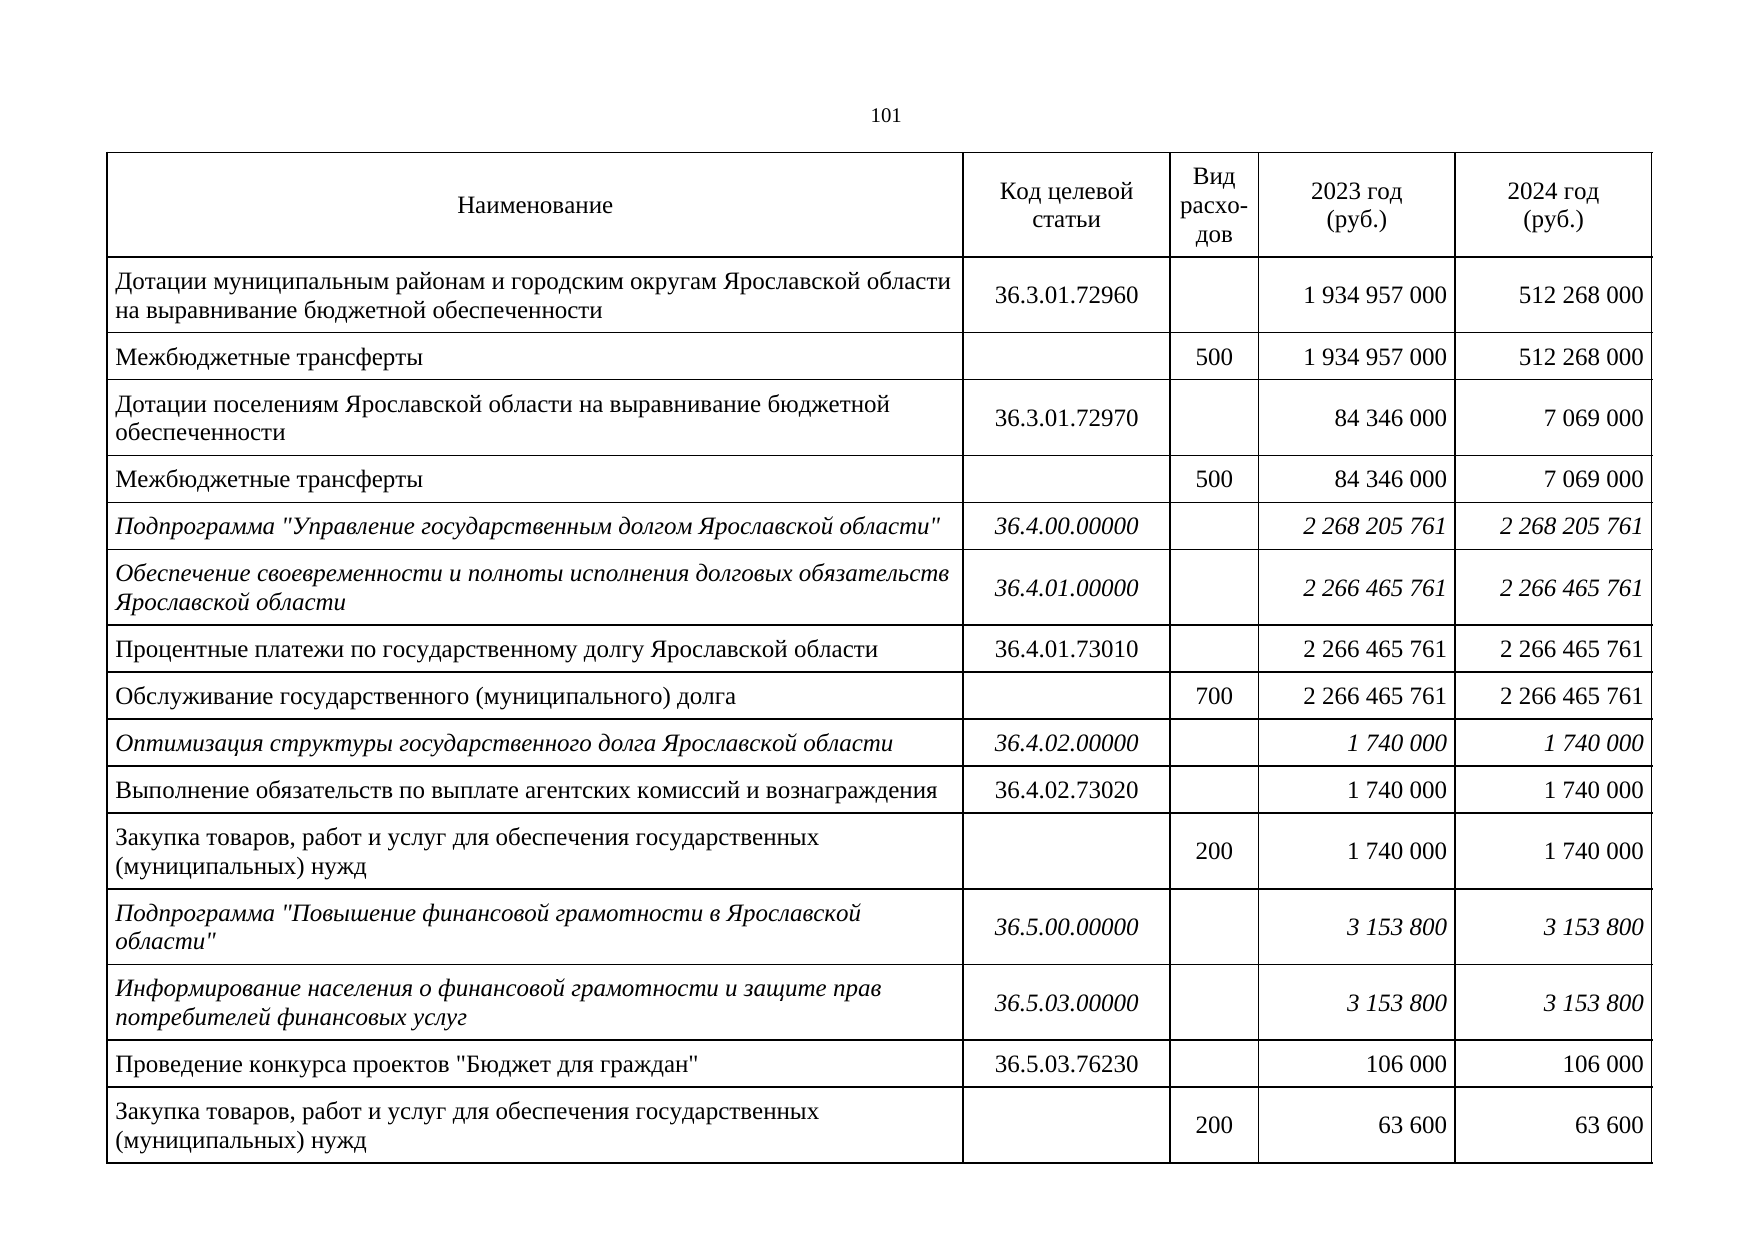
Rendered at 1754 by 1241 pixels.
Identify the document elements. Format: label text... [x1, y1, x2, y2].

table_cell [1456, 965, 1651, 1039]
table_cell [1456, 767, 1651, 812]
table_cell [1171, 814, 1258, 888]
table_header Вид расхо- дов [1171, 153, 1258, 256]
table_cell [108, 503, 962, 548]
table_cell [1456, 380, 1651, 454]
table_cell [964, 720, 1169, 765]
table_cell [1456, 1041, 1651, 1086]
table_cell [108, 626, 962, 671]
table_header 2024 год (руб.) [1456, 153, 1651, 256]
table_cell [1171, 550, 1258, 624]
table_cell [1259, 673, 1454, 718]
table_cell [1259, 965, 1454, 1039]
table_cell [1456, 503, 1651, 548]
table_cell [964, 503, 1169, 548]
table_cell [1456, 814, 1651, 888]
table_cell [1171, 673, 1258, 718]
table_header Наименование [108, 153, 962, 256]
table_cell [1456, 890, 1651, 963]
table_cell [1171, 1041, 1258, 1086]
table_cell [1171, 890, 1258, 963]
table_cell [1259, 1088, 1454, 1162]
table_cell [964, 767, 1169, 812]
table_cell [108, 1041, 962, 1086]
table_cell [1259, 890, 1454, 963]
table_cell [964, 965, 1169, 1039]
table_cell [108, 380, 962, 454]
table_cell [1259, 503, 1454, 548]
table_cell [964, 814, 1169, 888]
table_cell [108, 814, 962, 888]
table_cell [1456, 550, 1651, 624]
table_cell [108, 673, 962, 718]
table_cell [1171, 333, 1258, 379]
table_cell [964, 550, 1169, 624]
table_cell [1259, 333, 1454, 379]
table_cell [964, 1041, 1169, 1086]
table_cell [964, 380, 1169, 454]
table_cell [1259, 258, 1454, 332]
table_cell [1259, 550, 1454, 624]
table_header Код целевой статьи [964, 153, 1169, 256]
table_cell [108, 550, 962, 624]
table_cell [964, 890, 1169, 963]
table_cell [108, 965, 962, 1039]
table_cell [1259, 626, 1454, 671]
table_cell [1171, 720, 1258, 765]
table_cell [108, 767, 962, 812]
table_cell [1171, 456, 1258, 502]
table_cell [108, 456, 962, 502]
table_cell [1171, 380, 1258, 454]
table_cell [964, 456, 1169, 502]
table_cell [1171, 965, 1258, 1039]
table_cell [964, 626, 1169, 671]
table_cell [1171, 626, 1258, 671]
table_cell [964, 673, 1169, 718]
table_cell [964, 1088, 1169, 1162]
table_header 2023 год (руб.) [1259, 153, 1454, 256]
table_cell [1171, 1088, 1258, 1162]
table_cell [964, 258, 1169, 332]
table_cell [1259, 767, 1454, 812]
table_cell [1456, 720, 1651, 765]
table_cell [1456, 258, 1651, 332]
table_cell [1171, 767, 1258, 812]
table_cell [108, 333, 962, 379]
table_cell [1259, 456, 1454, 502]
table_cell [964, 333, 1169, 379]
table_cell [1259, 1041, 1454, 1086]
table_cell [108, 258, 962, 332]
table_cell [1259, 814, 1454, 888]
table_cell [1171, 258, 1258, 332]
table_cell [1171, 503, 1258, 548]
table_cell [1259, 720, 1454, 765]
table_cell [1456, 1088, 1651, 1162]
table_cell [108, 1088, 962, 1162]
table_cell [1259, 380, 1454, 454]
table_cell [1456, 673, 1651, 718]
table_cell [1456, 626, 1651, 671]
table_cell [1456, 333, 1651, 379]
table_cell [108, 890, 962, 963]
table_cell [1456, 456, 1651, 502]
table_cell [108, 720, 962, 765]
